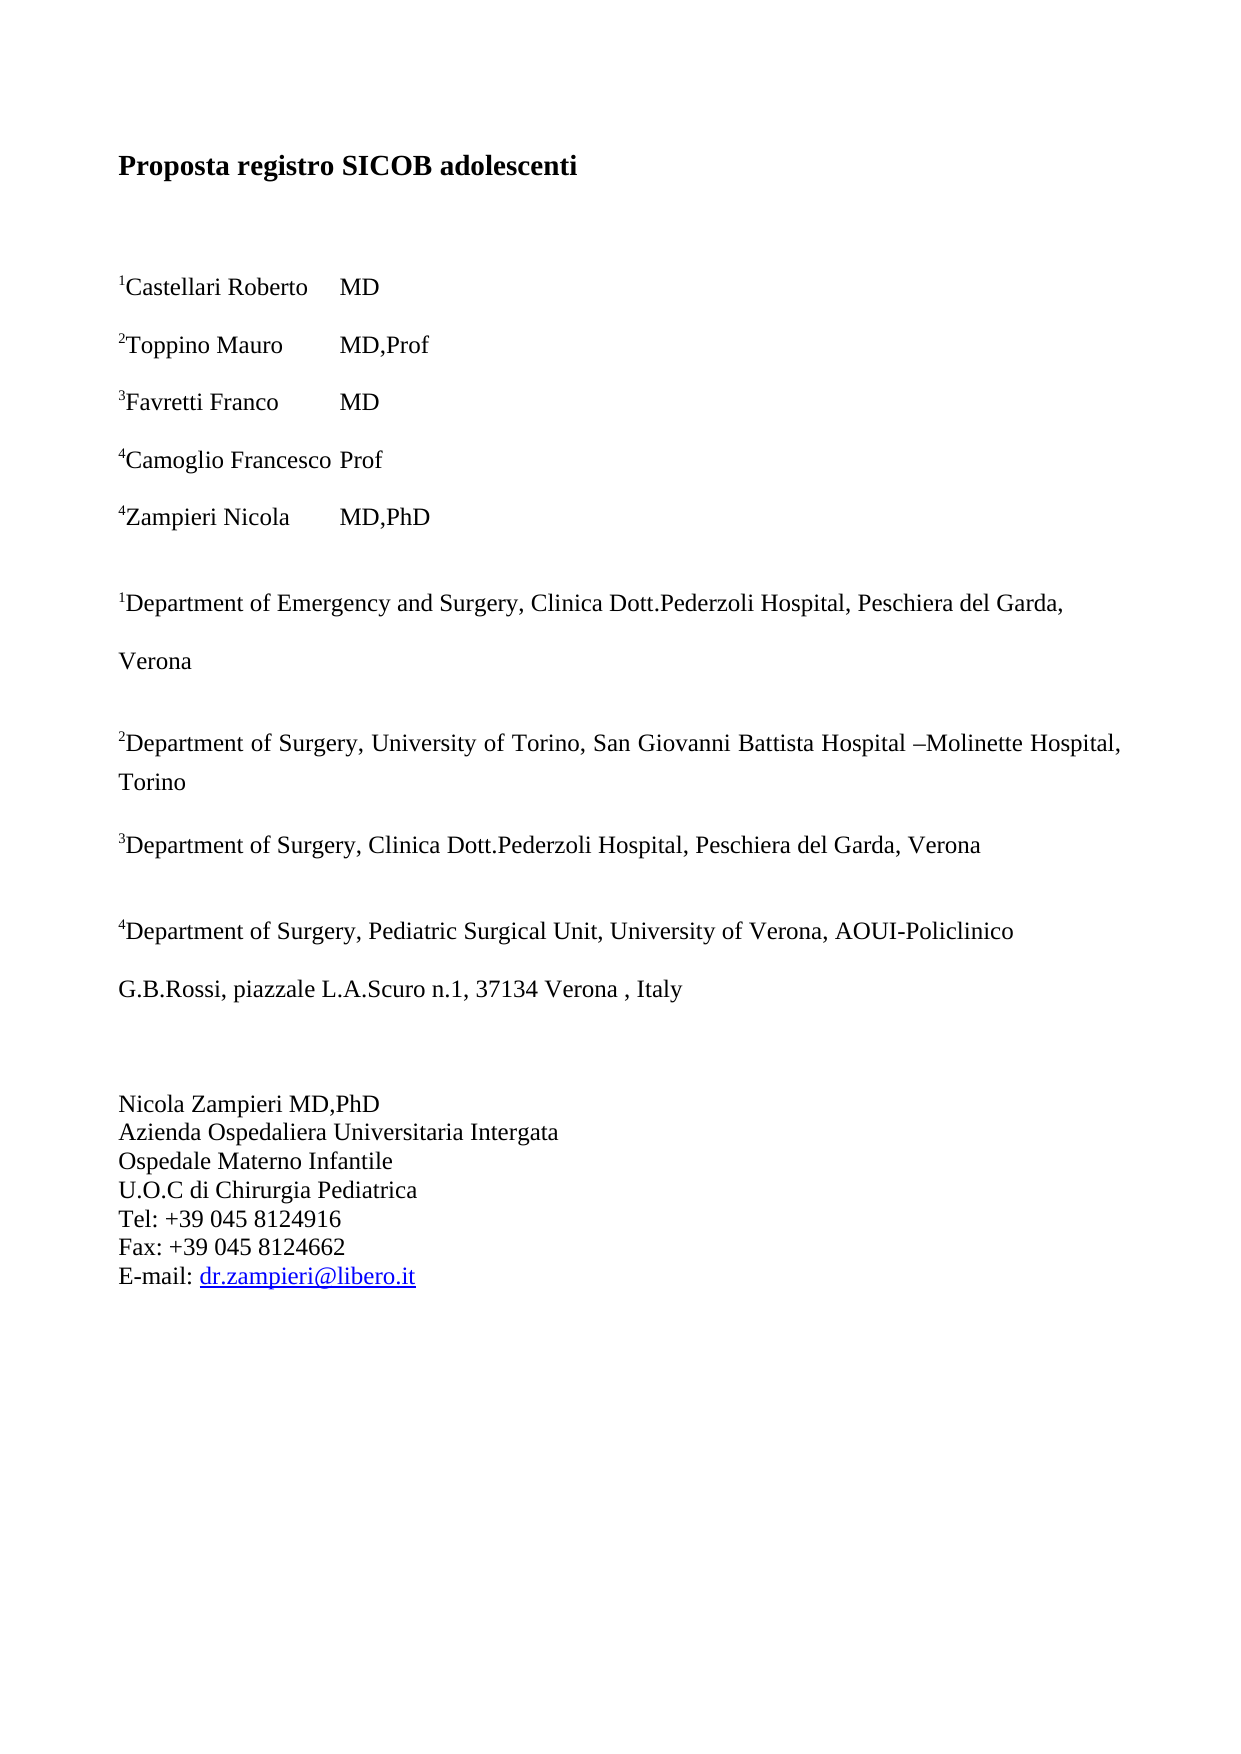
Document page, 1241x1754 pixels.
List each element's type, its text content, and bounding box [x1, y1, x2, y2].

text 4Department of Surgery, Pediatric Surgical Unit, University of Verona, AOUI-Policlinico G.B.Rossi, piazzale L.A.Scuro n.1, 37134 Verona , Italy [118, 916, 1122, 1002]
subtitle 2Department of Surgery, University of Torino, San Giovanni Battista Hospital –Molinette Hospital, Torino [118, 717, 1122, 796]
text U.O.C di Chirurgia Pediatrica [118, 1175, 1122, 1204]
text 2Toppino Mauro MD,Prof [118, 330, 1122, 358]
text Fax: +39 045 8124662 [118, 1232, 1122, 1261]
text Tel: +39 045 8124916 [118, 1204, 1122, 1232]
text Azienda Ospedaliera Universitaria Intergata [118, 1117, 1122, 1146]
text 1Department of Emergency and Surgery, Clinica Dott.Pederzoli Hospital, Peschiera del Garda, Verona [118, 588, 1122, 675]
subtitle Proposta registro SICOB adolescenti [118, 148, 1122, 181]
text E-mail: dr.zampieri@libero.it [118, 1261, 1122, 1290]
subtitle 4Zampieri Nicola MD,PhD [118, 502, 1122, 531]
text Ospedale Materno Infantile [118, 1146, 1122, 1175]
text 3Department of Surgery, Clinica Dott.Pederzoli Hospital, Peschiera del Garda, Verona [118, 830, 1122, 859]
text 4Camoglio Francesco Prof [118, 445, 1122, 473]
subtitle 1Castellari Roberto MD [118, 272, 1122, 301]
text 3Favretti Franco MD [118, 387, 1122, 416]
text Nicola Zampieri MD,PhD [118, 1089, 1122, 1117]
